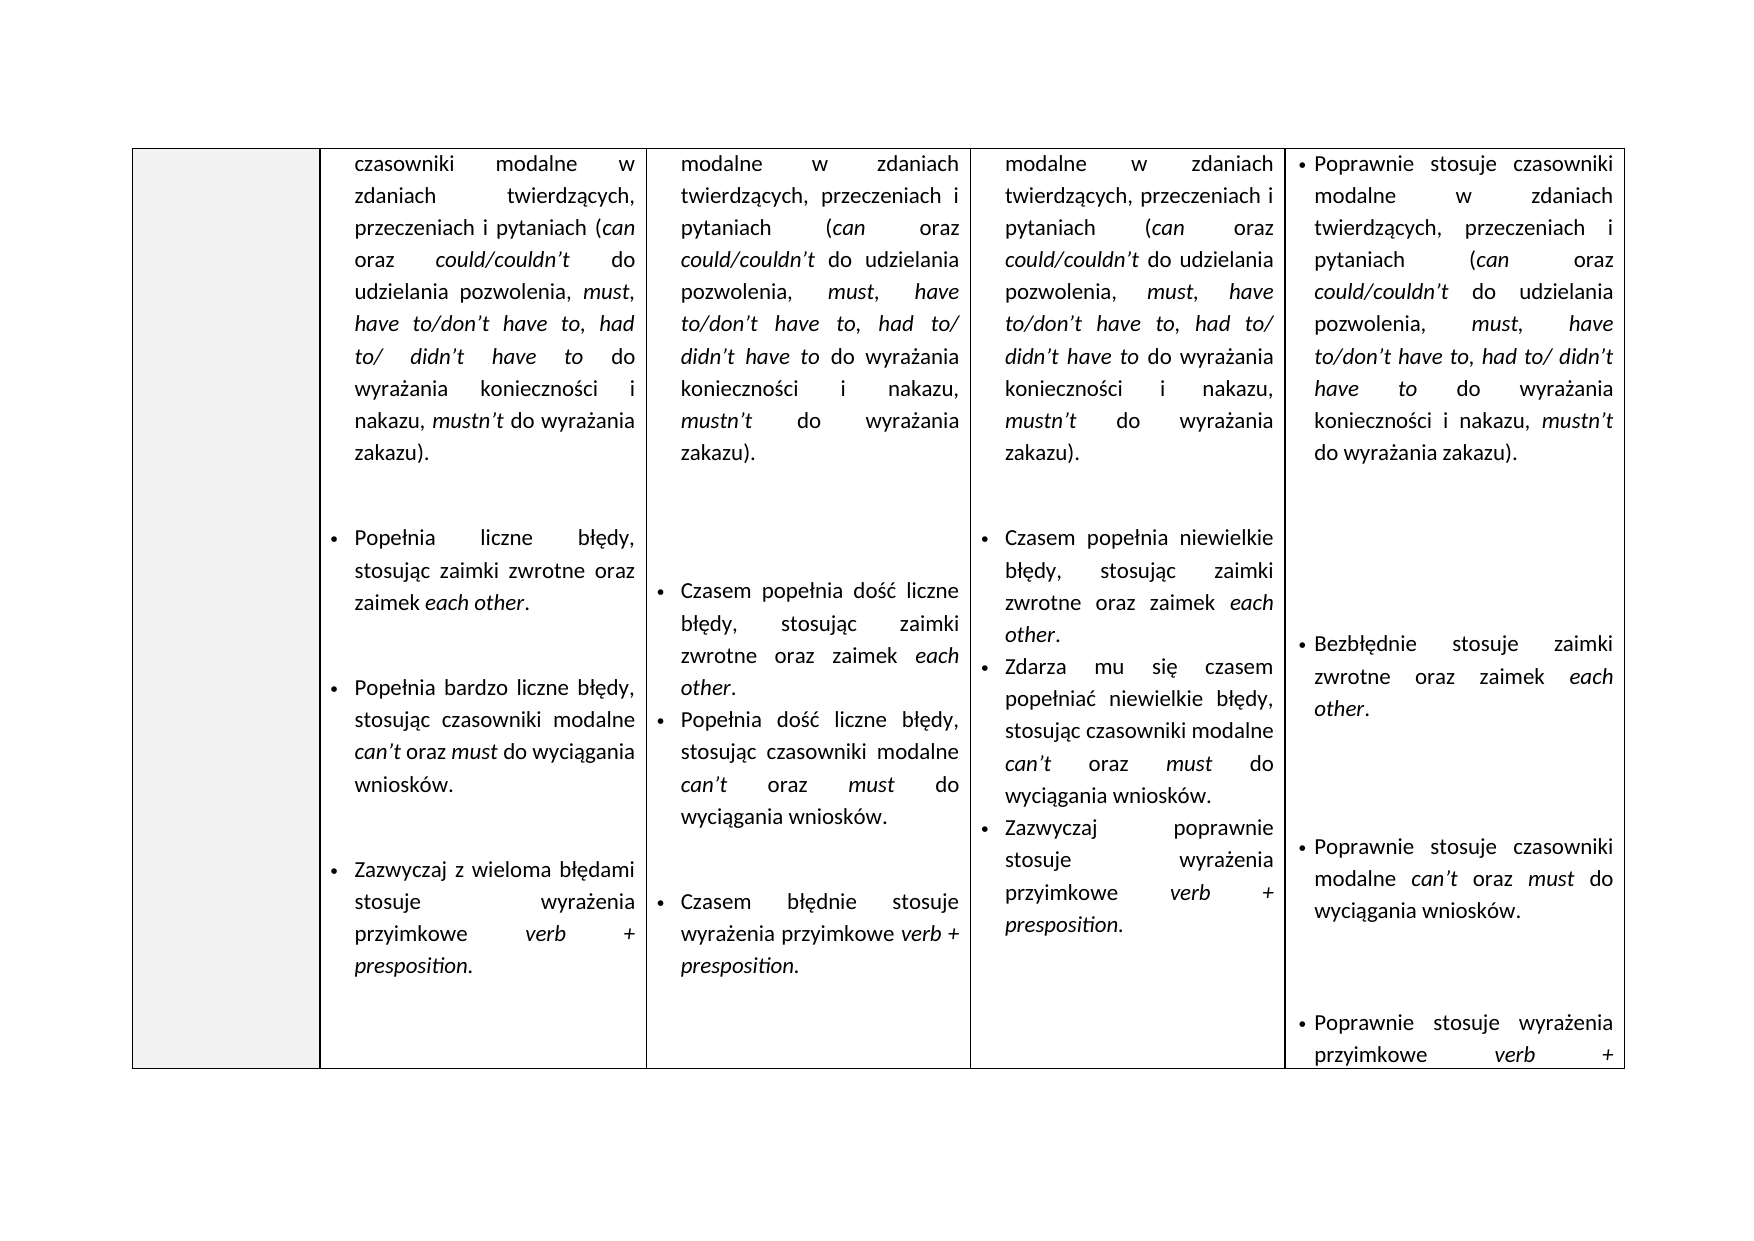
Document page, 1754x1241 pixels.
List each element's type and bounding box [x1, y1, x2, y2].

table_cell [971, 149, 1284, 1068]
table_cell [133, 149, 319, 1068]
table_cell [647, 149, 970, 1068]
table_cell [321, 149, 646, 1068]
table_cell [1286, 149, 1624, 1068]
